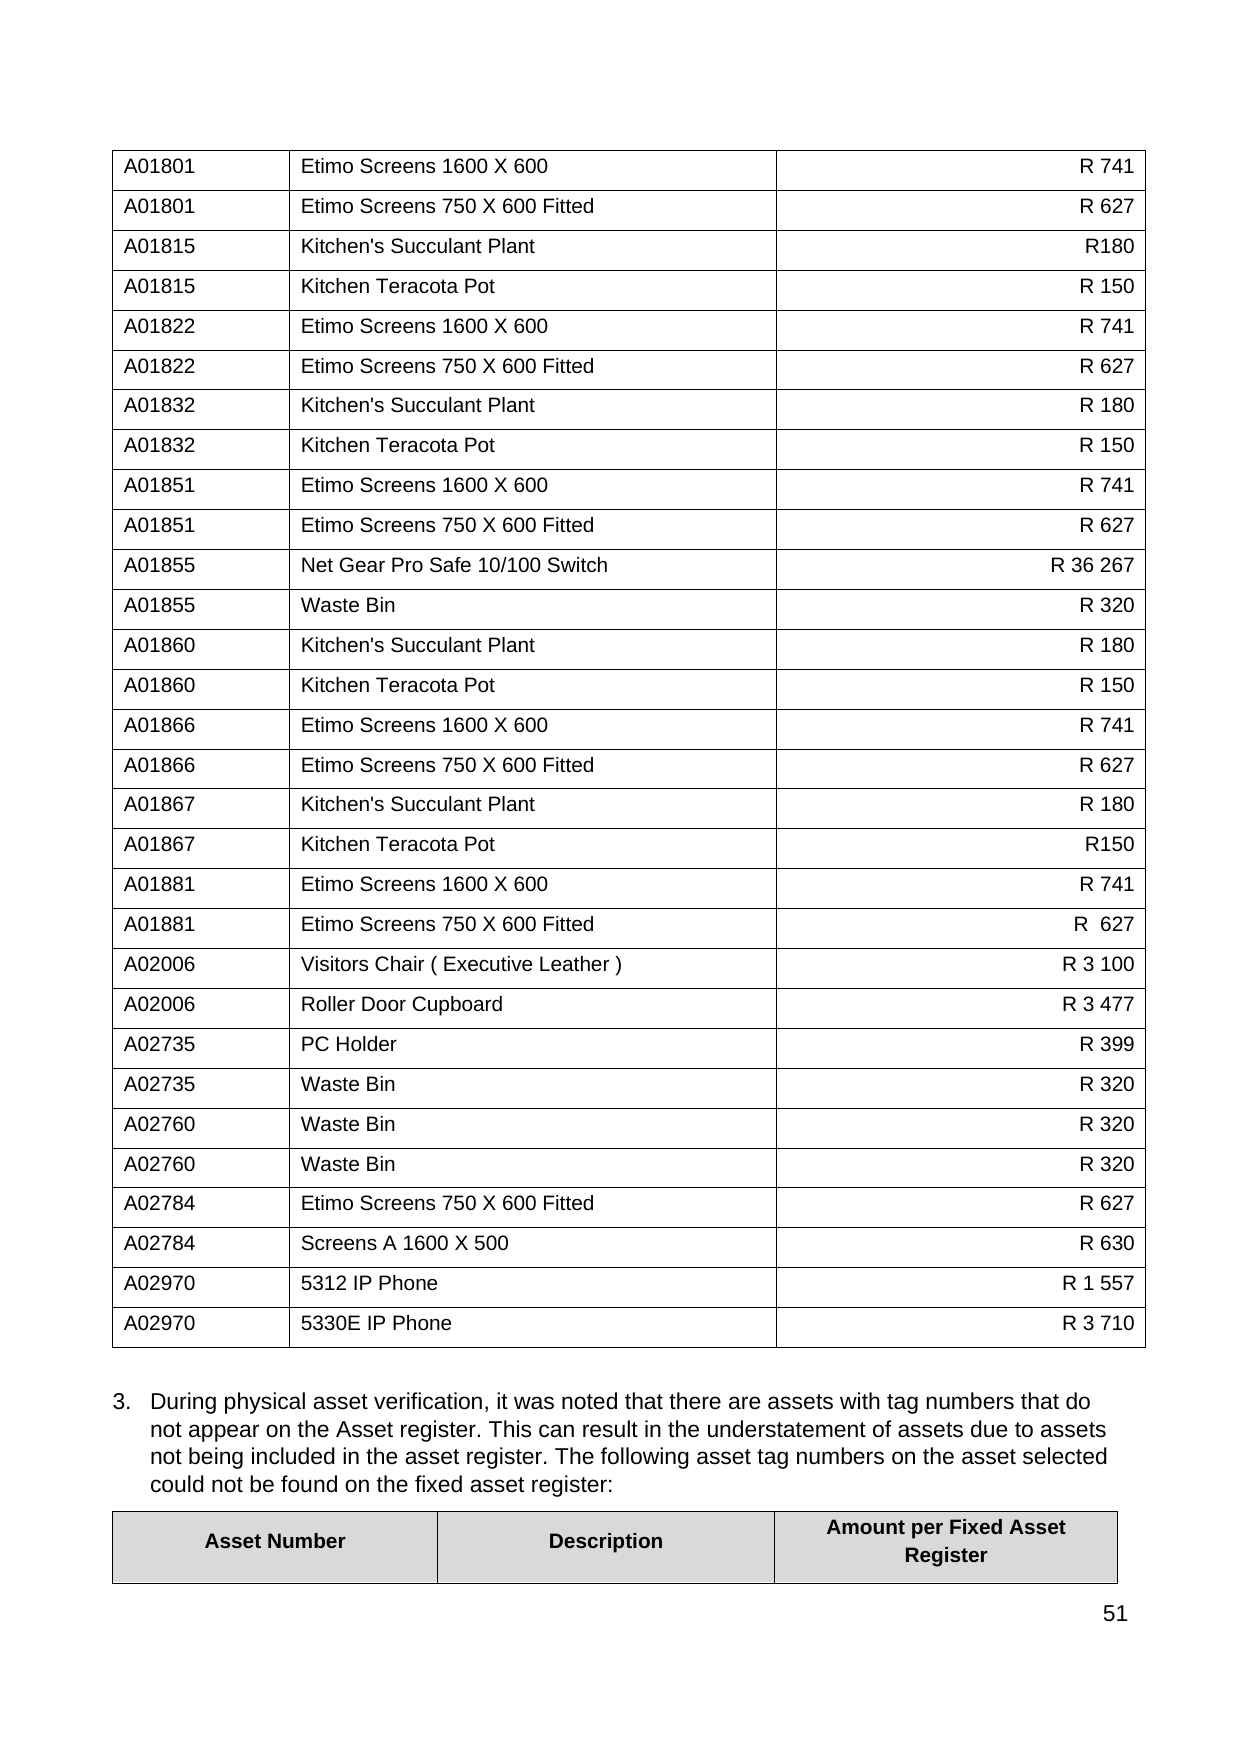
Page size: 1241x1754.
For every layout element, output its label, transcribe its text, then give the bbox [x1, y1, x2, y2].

table_cell A01801 [113, 151, 289, 190]
table_header Description [438, 1512, 774, 1582]
table_cell Kitchen Teracota Pot [290, 271, 776, 309]
table_cell R 627 [777, 1188, 1145, 1227]
table_cell A01815 [113, 231, 289, 270]
table_cell A02006 [113, 949, 289, 988]
table_cell Kitchen's Succulant Plant [290, 630, 776, 669]
table_cell A01867 [113, 829, 289, 868]
table_cell A01855 [113, 590, 289, 629]
table_cell Etimo Screens 750 X 600 Fitted [290, 750, 776, 788]
table_cell R 741 [777, 710, 1145, 748]
table_cell Kitchen's Succulant Plant [290, 390, 776, 429]
table_cell A01860 [113, 630, 289, 669]
table_cell R 627 [777, 909, 1145, 948]
table_cell Etimo Screens 1600 X 600 [290, 470, 776, 509]
table_cell R 399 [777, 1029, 1145, 1068]
list During physical asset verification, it was noted that there are assets with tag numbers that do not appear on the Asset register. This can result in the understatement of assets due to assets not being included in the asset register. The following asset tag numbers on the asset selected could not be found on the fixed asset register: [112, 1388, 1128, 1497]
table_cell Etimo Screens 750 X 600 Fitted [290, 351, 776, 389]
table_cell Kitchen Teracota Pot [290, 670, 776, 708]
table_cell R 627 [777, 191, 1145, 230]
table_cell A01881 [113, 869, 289, 908]
table_cell R 320 [777, 1109, 1145, 1147]
table_cell A01881 [113, 909, 289, 948]
table_cell R 150 [777, 271, 1145, 309]
table_cell R 1 557 [777, 1268, 1145, 1307]
table_cell A01860 [113, 670, 289, 708]
table_cell A01801 [113, 191, 289, 230]
table_cell R 180 [777, 630, 1145, 669]
table_cell A02735 [113, 1029, 289, 1068]
table_cell R 630 [777, 1228, 1145, 1267]
table_cell R 741 [777, 151, 1145, 190]
table_cell Etimo Screens 1600 X 600 [290, 869, 776, 908]
table_cell Kitchen Teracota Pot [290, 430, 776, 469]
table_cell Etimo Screens 750 X 600 Fitted [290, 510, 776, 549]
table_cell A01866 [113, 710, 289, 748]
table_cell A01832 [113, 390, 289, 429]
table_cell Etimo Screens 750 X 600 Fitted [290, 191, 776, 230]
table_cell Kitchen's Succulant Plant [290, 231, 776, 270]
table_cell R 320 [777, 590, 1145, 629]
table_cell R 180 [777, 390, 1145, 429]
table_cell A02760 [113, 1149, 289, 1187]
table_cell A01851 [113, 510, 289, 549]
table_cell R 150 [777, 430, 1145, 469]
table_cell A02735 [113, 1069, 289, 1107]
table_cell R 741 [777, 869, 1145, 908]
table_cell A01855 [113, 550, 289, 589]
table_cell Etimo Screens 750 X 600 Fitted [290, 1188, 776, 1227]
table_cell A02784 [113, 1188, 289, 1227]
table_cell Waste Bin [290, 1069, 776, 1107]
table_cell Etimo Screens 1600 X 600 [290, 710, 776, 748]
table_cell A02970 [113, 1268, 289, 1307]
table_cell R 3 477 [777, 989, 1145, 1028]
table_cell R 741 [777, 470, 1145, 509]
table_cell Kitchen's Succulant Plant [290, 789, 776, 828]
table_cell R 320 [777, 1069, 1145, 1107]
table_cell A01822 [113, 351, 289, 389]
table_cell Waste Bin [290, 590, 776, 629]
table_cell 5312 IP Phone [290, 1268, 776, 1307]
table_cell Waste Bin [290, 1149, 776, 1187]
table_cell R 627 [777, 510, 1145, 549]
table_cell A01832 [113, 430, 289, 469]
table_cell A01822 [113, 311, 289, 349]
table_cell PC Holder [290, 1029, 776, 1068]
table_cell R 3 100 [777, 949, 1145, 988]
table_cell R 741 [777, 311, 1145, 349]
table_cell R 150 [777, 670, 1145, 708]
table_cell A02006 [113, 989, 289, 1028]
table_cell R 627 [777, 750, 1145, 788]
table_cell Etimo Screens 750 X 600 Fitted [290, 909, 776, 948]
table_cell A01866 [113, 750, 289, 788]
table_cell Net Gear Pro Safe 10/100 Switch [290, 550, 776, 589]
table_cell A01867 [113, 789, 289, 828]
table_cell R 3 710 [777, 1308, 1145, 1347]
table_cell A02784 [113, 1228, 289, 1267]
table_cell A02760 [113, 1109, 289, 1147]
table_cell Kitchen Teracota Pot [290, 829, 776, 868]
table_cell Waste Bin [290, 1109, 776, 1147]
table_cell A01851 [113, 470, 289, 509]
table_cell Roller Door Cupboard [290, 989, 776, 1028]
table_cell Etimo Screens 1600 X 600 [290, 151, 776, 190]
table_cell 5330E IP Phone [290, 1308, 776, 1347]
table_cell A02970 [113, 1308, 289, 1347]
table_cell Visitors Chair ( Executive Leather ) [290, 949, 776, 988]
table_cell A01815 [113, 271, 289, 309]
table_cell R 320 [777, 1149, 1145, 1187]
table_header Asset Number [113, 1512, 437, 1582]
table_cell R150 [777, 829, 1145, 868]
table_cell R 180 [777, 789, 1145, 828]
table_header Amount per Fixed Asset Register [775, 1512, 1117, 1582]
table_cell R180 [777, 231, 1145, 270]
table_cell Etimo Screens 1600 X 600 [290, 311, 776, 349]
table_cell Screens A 1600 X 500 [290, 1228, 776, 1267]
table_cell R 627 [777, 351, 1145, 389]
table_cell R 36 267 [777, 550, 1145, 589]
